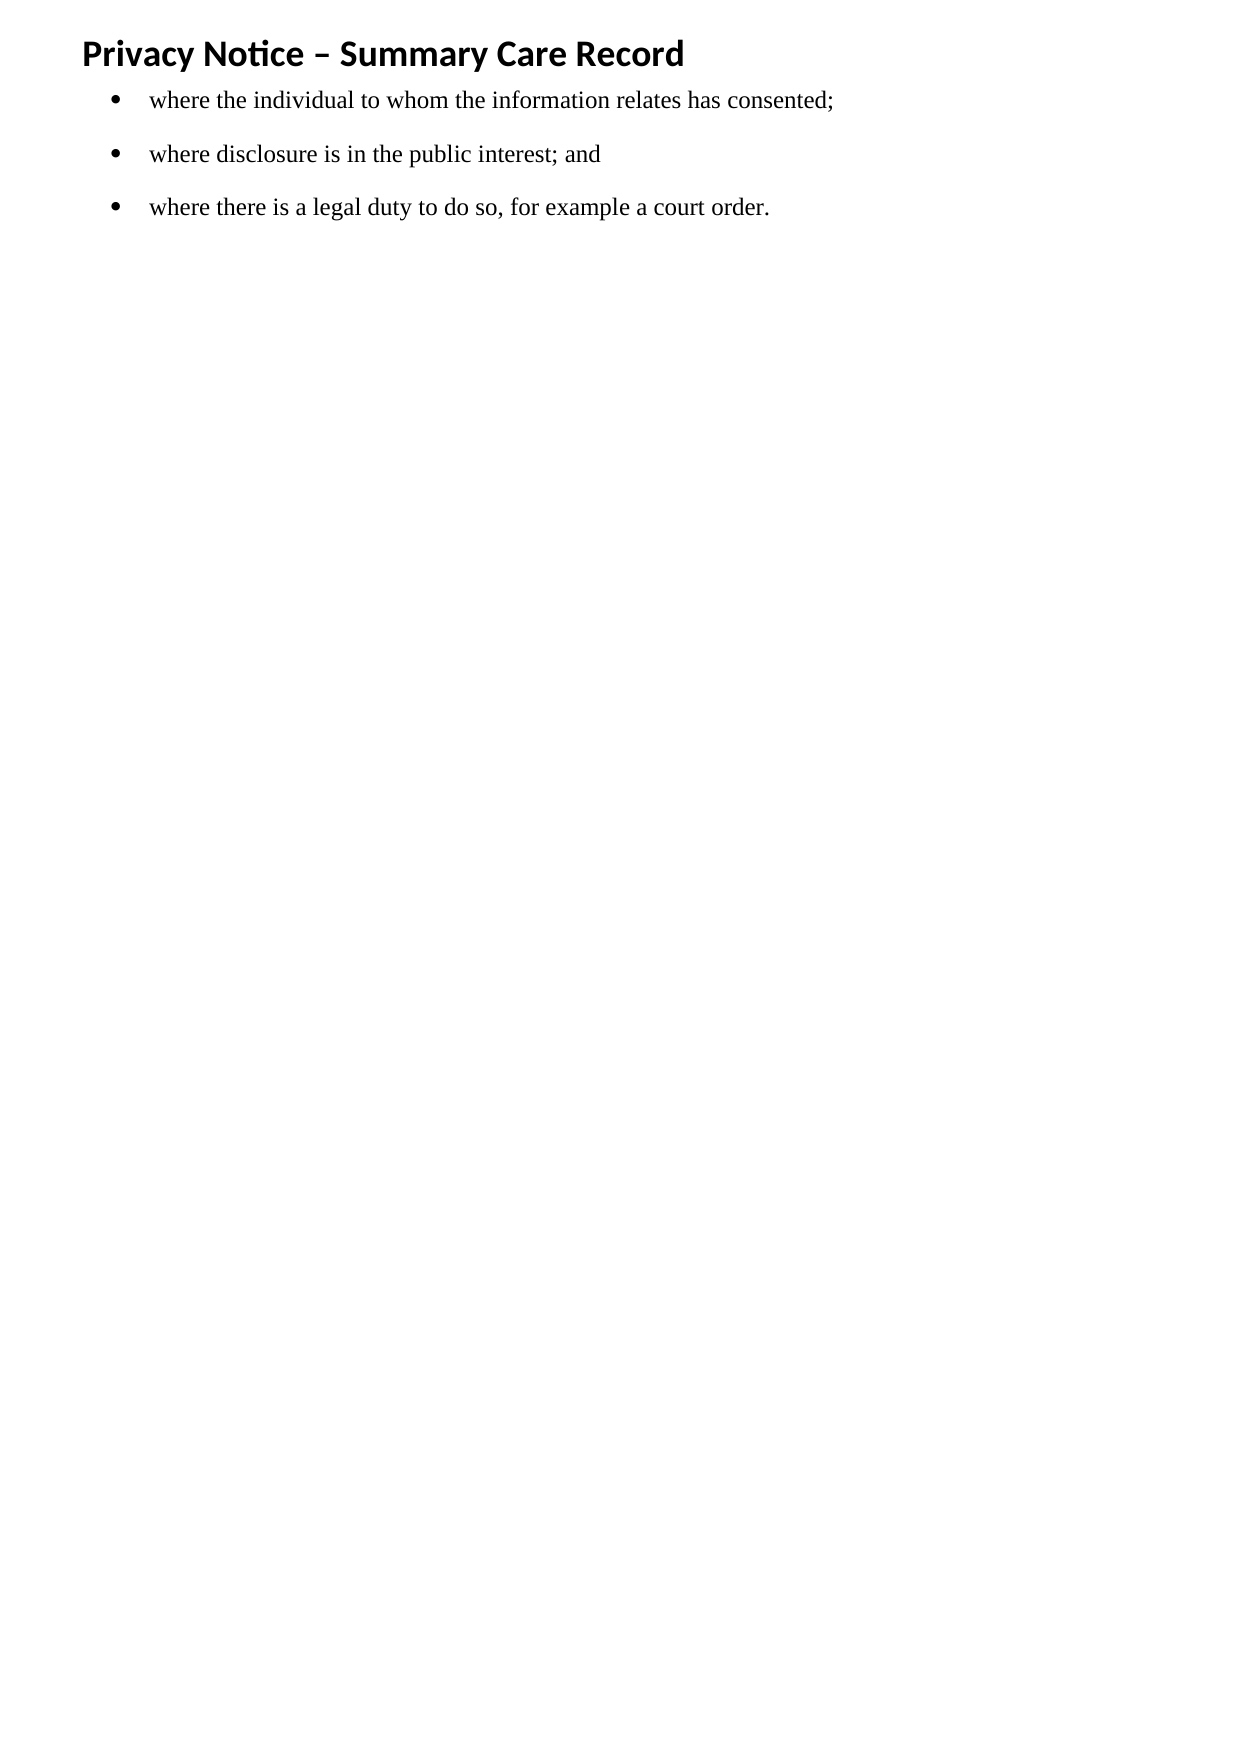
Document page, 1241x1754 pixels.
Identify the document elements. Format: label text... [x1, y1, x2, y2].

list where disclosure is in the public interest; and [111, 139, 1181, 167]
list where the individual to whom the information relates has consented; [111, 85, 1181, 113]
list where there is a legal duty to do so, for example a court order. [111, 192, 1181, 221]
